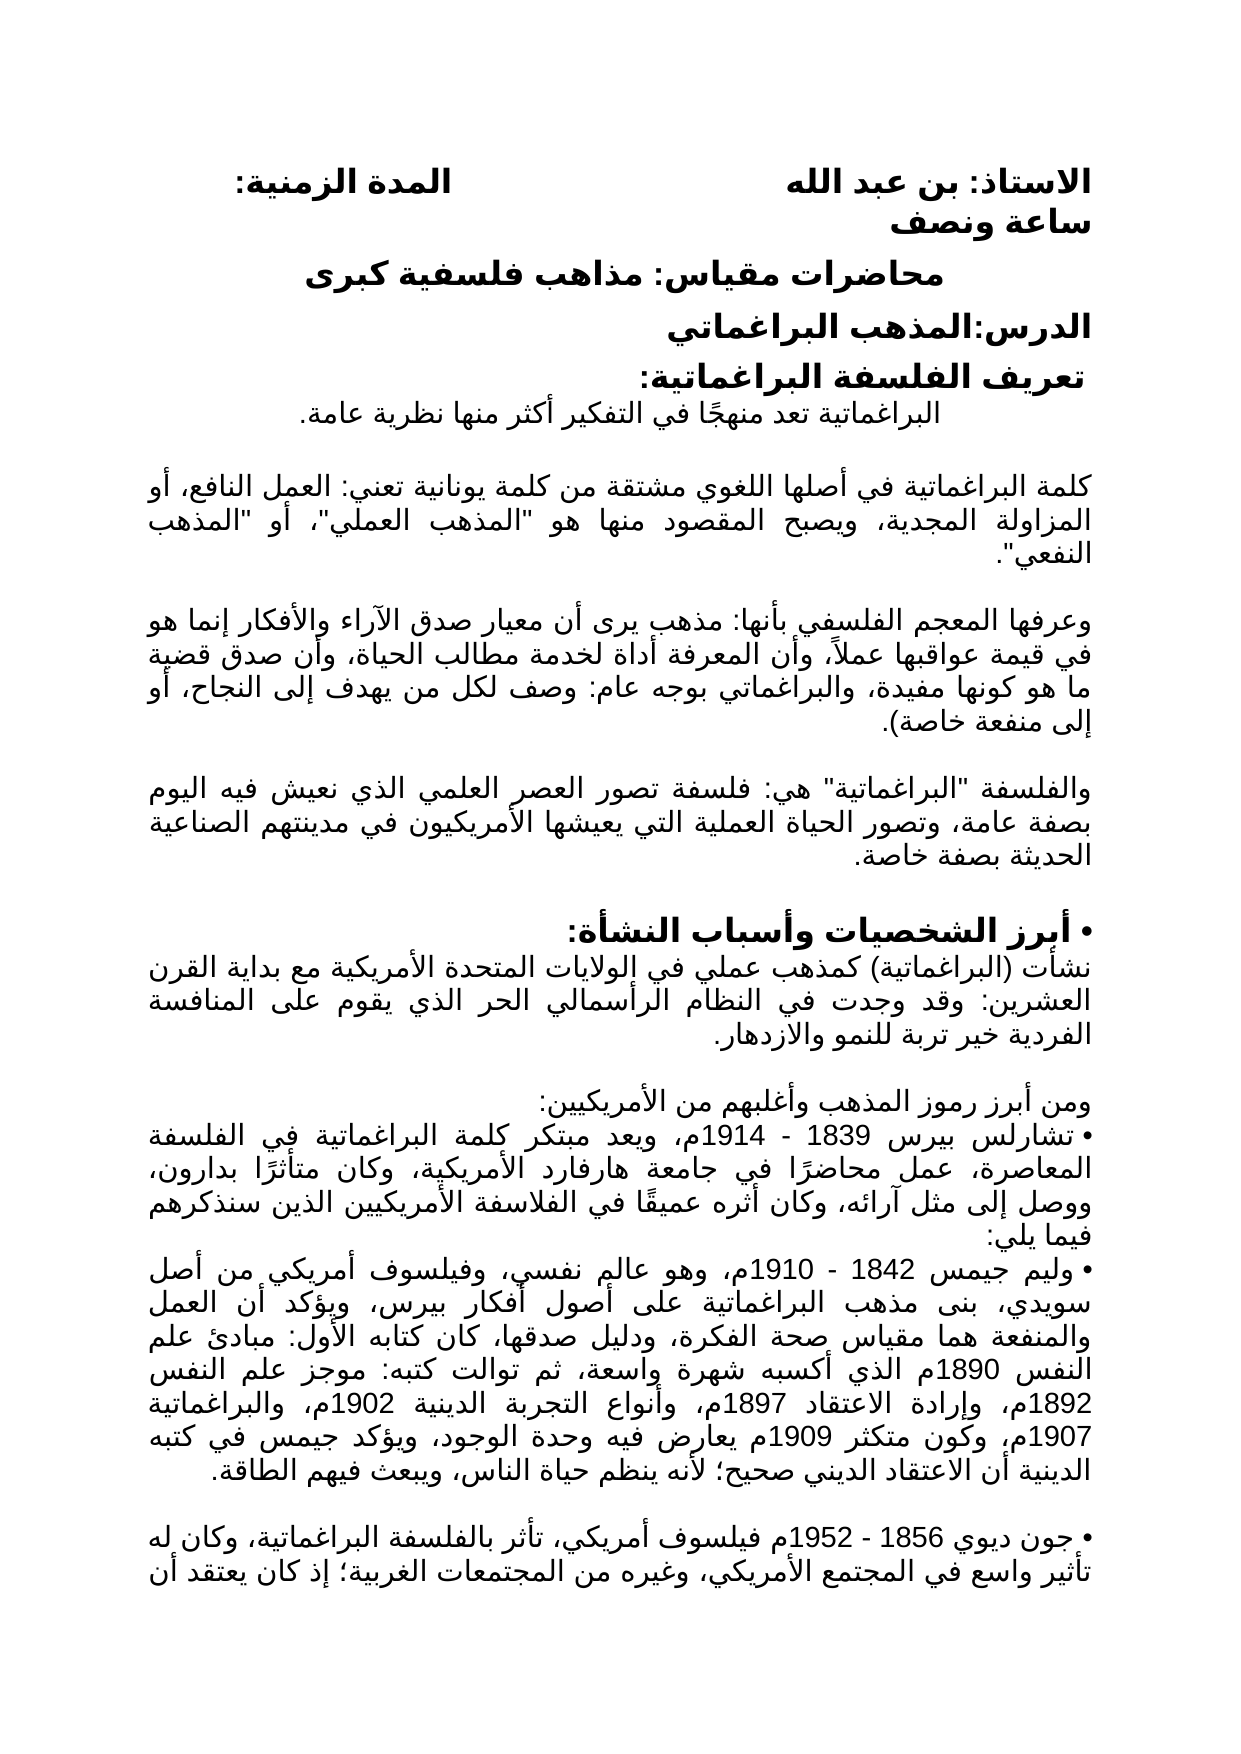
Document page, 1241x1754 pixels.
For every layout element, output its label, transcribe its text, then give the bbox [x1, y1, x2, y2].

text • تشارلس بيرس 1839 - 1914م، ويعد مبتكر كلمة البراغماتية في الفلسفة المعاصرة، عمل محاضرًا في جامعة هارفارد الأمريكية، وكان متأثرًا بدارون، ووصل إلى مثل آرائه، وكان أثره عميقًا في الفلاسفة الأمريكيين الذين سنذكرهم فيما يلي: [148, 1118, 1093, 1252]
text تعريف الفلسفة البراغماتية: [148, 358, 1093, 396]
text ومن أبرز رموز المذهب وأغلبهم من الأمريكيين: [148, 1084, 1093, 1118]
text والفلسفة "البراغماتية" هي: فلسفة تصور العصر العلمي الذي نعيش فيه اليوم بصفة عامة، وتصور الحياة العملية التي يعيشها الأمريكيون في مدينتهم الصناعية الحديثة بصفة خاصة. [148, 771, 1093, 872]
text وعرفها المعجم الفلسفي بأنها: مذهب يرى أن معيار صدق الآراء والأفكار إنما هو في قيمة عواقبها عملاً، وأن المعرفة أداة لخدمة مطالب الحياة، وأن صدق قضية ما هو كونها مفيدة، والبراغماتي بوجه عام: وصف لكل من يهدف إلى النجاح، أو إلى منفعة خاصة). [148, 603, 1093, 738]
text • وليم جيمس 1842 - 1910م، وهو عالم نفسي، وفيلسوف أمريكي من أصل سويدي، بنى مذهب البراغماتية على أصول أفكار بيرس، ويؤكد أن العمل والمنفعة هما مقياس صحة الفكرة، ودليل صدقها، كان كتابه الأول: مبادئ علم النفس 1890م الذي أكسبه شهرة واسعة، ثم توالت كتبه: موجز علم النفس 1892م، وإرادة الاعتقاد 1897م، وأنواع التجربة الدينية 1902م، والبراغماتية 1907م، وكون متكثر 1909م يعارض فيه وحدة الوجود، ويؤكد جيمس في كتبه الدينية أن الاعتقاد الديني صحيح؛ لأنه ينظم حياة الناس، ويبعث فيهم الطاقة. [148, 1252, 1093, 1487]
text محاضرات مقياس: مذاهب فلسفية كبرى [148, 253, 1093, 293]
text الدرس:المذهب البراغماتي [148, 305, 1093, 345]
text نشأت (البراغماتية) كمذهب عملي في الولايات المتحدة الأمريكية مع بداية القرن العشرين: وقد وجدت في النظام الرأسمالي الحر الذي يقوم على المنافسة الفردية خير تربة للنمو والازدهار. [148, 950, 1093, 1051]
text • أبرز الشخصيات وأسباب النشأة: [148, 911, 1093, 950]
text الاستاذ: بن عبد الله المدة الزمنية: ساعة ونصف [148, 160, 1093, 240]
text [148, 1520, 1093, 1587]
text كلمة البراغماتية في أصلها اللغوي مشتقة من كلمة يونانية تعني: العمل النافع، أو المزاولة المجدية، ويصبح المقصود منها هو "المذهب العملي"، أو "المذهب النفعي". [148, 469, 1093, 570]
text البراغماتية تعد منهجًا في التفكير أكثر منها نظرية عامة. [148, 396, 1093, 429]
